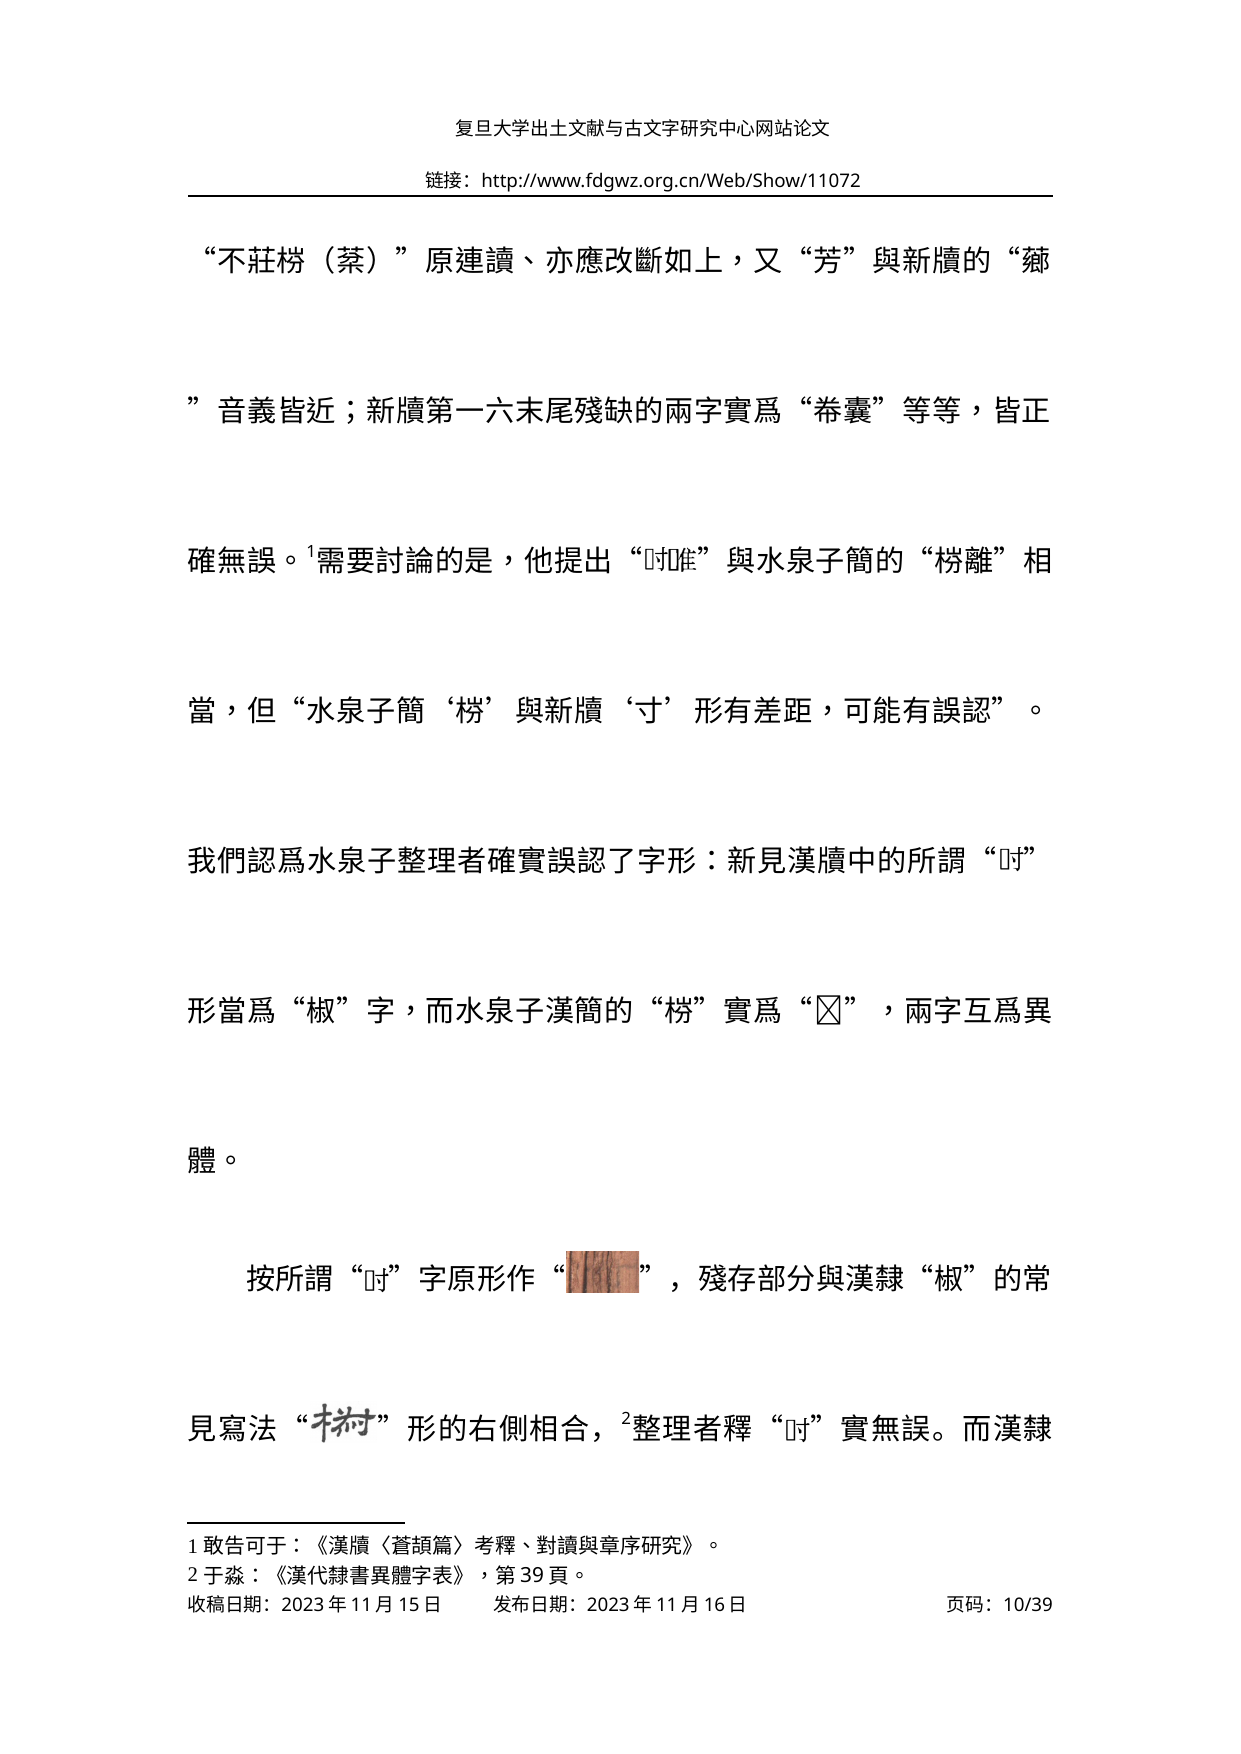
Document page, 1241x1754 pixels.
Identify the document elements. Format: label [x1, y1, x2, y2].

picture [309, 1401, 377, 1443]
picture [998, 847, 1024, 872]
picture [363, 1268, 389, 1293]
picture [785, 1418, 810, 1443]
picture [566, 1251, 640, 1293]
picture [643, 547, 697, 572]
text [187, 222, 1053, 1197]
text [187, 1239, 1053, 1464]
